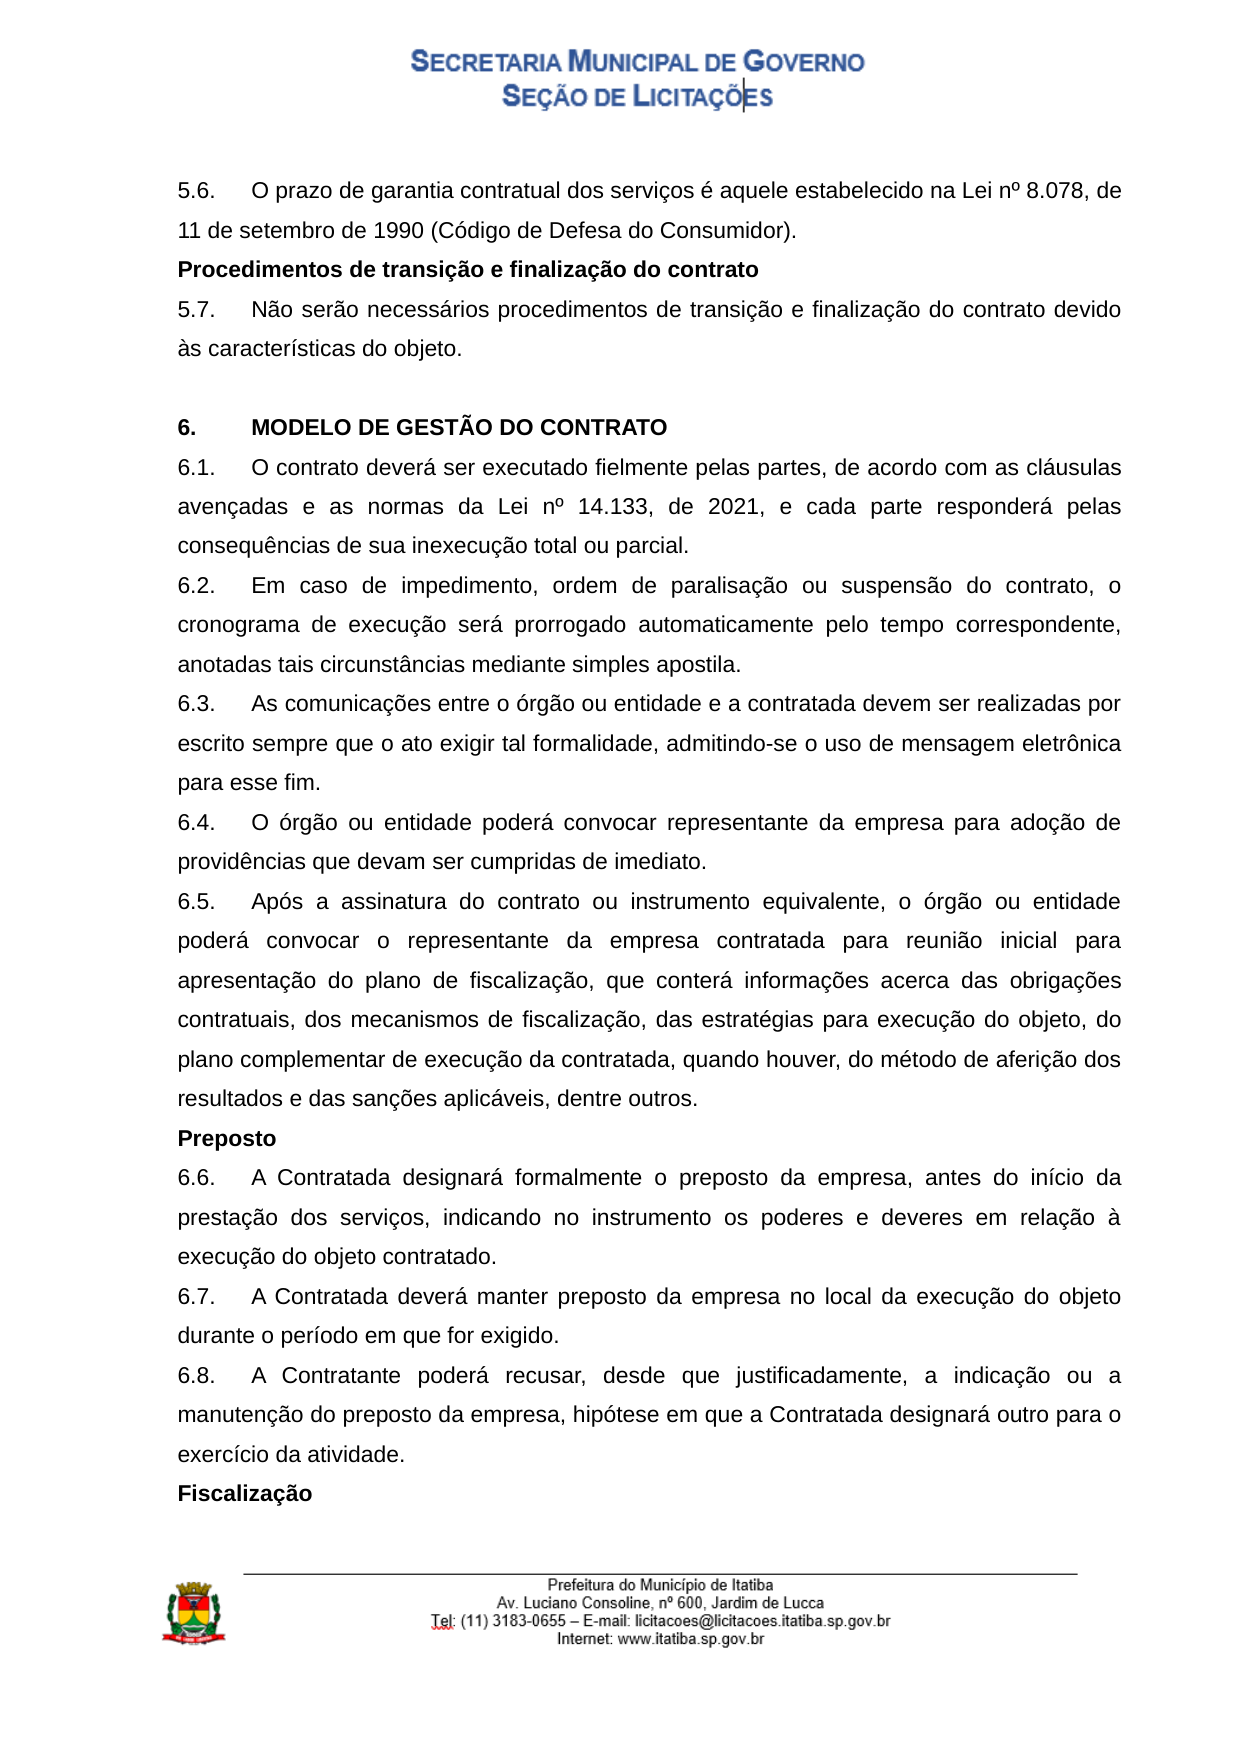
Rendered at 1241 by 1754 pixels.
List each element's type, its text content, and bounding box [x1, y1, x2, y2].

text 6.5. Após a assinatura do contrato ou instrumento equivalente, o órgão ou entidade poderá convocar o representante da empresa contratada para reunião inicial para apresentação do plano de fiscalização, que conterá informações acerca das obrigações contratuais, dos mecanismos de fiscalização, das estratégias para execução do objeto, do plano complementar de execução da contratada, quando houver, do método de aferição dos resultados e das sanções aplicáveis, dentre outros. [177, 888, 1122, 1112]
picture [177, 29, 1064, 119]
text Fiscalização [177, 1480, 1122, 1506]
text 6.6. A Contratada designará formalmente o preposto da empresa, antes do início da prestação dos serviços, indicando no instrumento os poderes e deveres em relação à execução do objeto contratado. [177, 1164, 1122, 1269]
text 6.2. Em caso de impedimento, ordem de paralisação ou suspensão do contrato, o cronograma de execução será prorrogado automaticamente pelo tempo correspondente, anotadas tais circunstâncias mediante simples apostila. [177, 572, 1122, 677]
text 5.6. O prazo de garantia contratual dos serviços é aquele estabelecido na Lei nº 8.078, de 11 de setembro de 1990 (Código de Defesa do Consumidor). [177, 177, 1122, 243]
text Preposto [177, 1125, 1122, 1151]
text 6.3. As comunicações entre o órgão ou entidade e a contratada devem ser realizadas por escrito sempre que o ato exigir tal formalidade, admitindo-se o uso de mensagem eletrônica para esse fim. [177, 690, 1122, 796]
text Procedimentos de transição e finalização do contrato [177, 256, 1122, 282]
text 6.8. A Contratante poderá recusar, desde que justificadamente, a indicação ou a manutenção do preposto da empresa, hipótese em que a Contratada designará outro para o exercício da atividade. [177, 1362, 1122, 1467]
text 6.1. O contrato deverá ser executado fielmente pelas partes, de acordo com as cláusulas avençadas e as normas da Lei nº 14.133, de 2021, e cada parte responderá pelas consequências de sua inexecução total ou parcial. [177, 453, 1122, 559]
text 6.4. O órgão ou entidade poderá convocar representante da empresa para adoção de providências que devam ser cumpridas de imediato. [177, 809, 1122, 875]
text 6. MODELO DE GESTÃO DO CONTRATO [177, 414, 1122, 440]
text 5.7. Não serão necessários procedimentos de transição e finalização do contrato devido às características do objeto. [177, 296, 1122, 361]
text 6.7. A Contratada deverá manter preposto da empresa no local da execução do objeto durante o período em que for exigido. [177, 1283, 1122, 1348]
picture [123, 1532, 1112, 1674]
